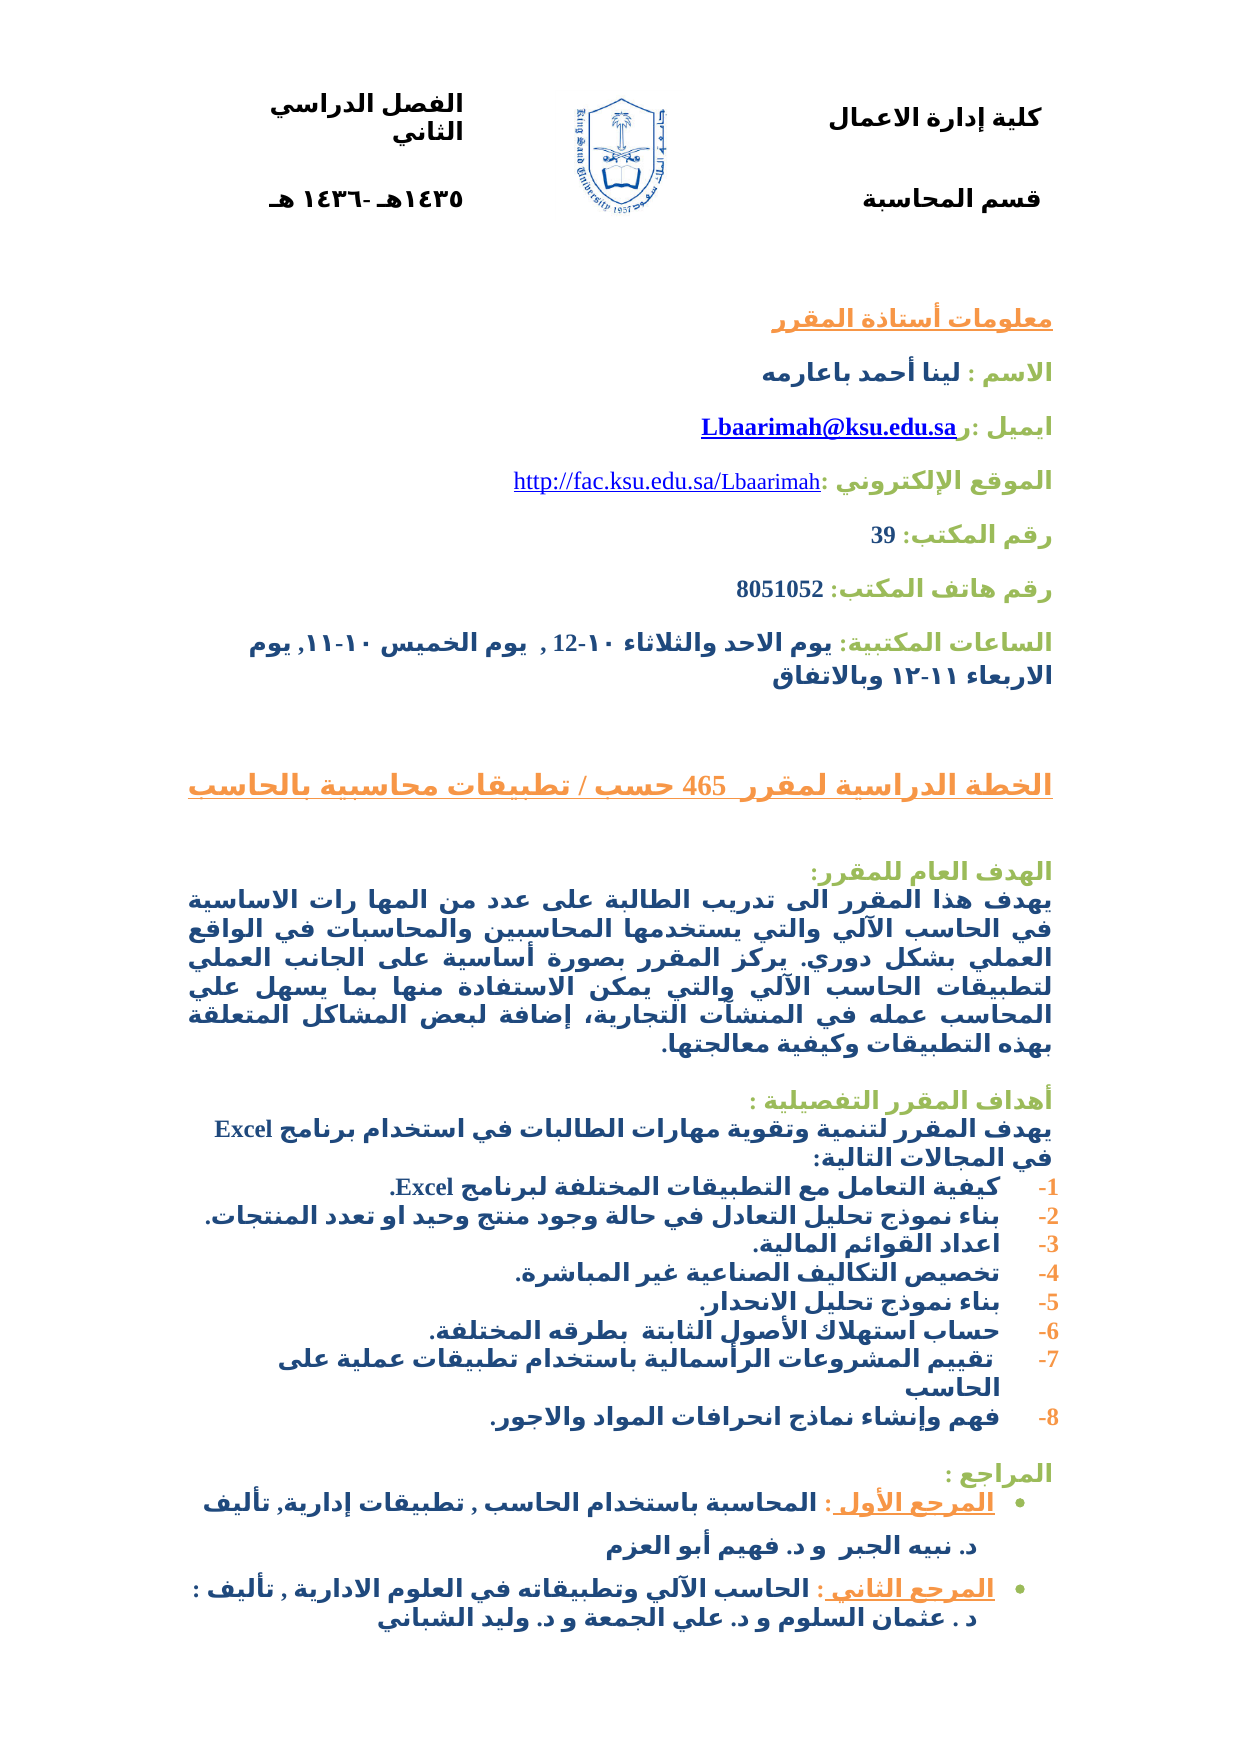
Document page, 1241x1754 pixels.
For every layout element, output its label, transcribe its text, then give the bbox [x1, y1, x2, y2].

table_header [475, 89, 765, 251]
list بناء نموذج تحليل الانحدار. [187, 1287, 1038, 1316]
text الموقع الإلكتروني :http://fac.ksu.edu.sa/Lbaarimah [187, 466, 1053, 495]
table_header كلية إدارة الاعمال [765, 89, 1053, 146]
text رقم المكتب: 39 [187, 520, 1053, 549]
list حساب استهلاك الأصول الثابتة بطرقه المختلفة. [187, 1316, 1038, 1344]
text الخطة الدراسية لمقرر 465 حسب / تطبيقات محاسبية بالحاسب [187, 768, 1053, 798]
text رقم هاتف المكتب: 8051052 [187, 574, 1053, 603]
table_header الفصل الدراسي الثاني [187, 89, 475, 146]
list المرجع الثاني : الحاسب الآلي وتطبيقاته في العلوم الادارية , تأليف : د . عثمان السلوم و د. علي الجمعة و د. وليد الشباني [187, 1574, 1016, 1632]
list بناء نموذج تحليل التعادل في حالة وجود منتج وحيد او تعدد المنتجات. [187, 1201, 1038, 1229]
list المرجع الأول : المحاسبة باستخدام الحاسب , تطبيقات إدارية, تأليف د. نبيه الجبر و د. فهيم أبو العزم [187, 1488, 1016, 1560]
text أهداف المقرر التفصيلية : [187, 1086, 1053, 1114]
text يهدف المقرر لتنمية وتقوية مهارات الطالبات في استخدام برنامج Excel في المجالات التالية: [187, 1114, 1053, 1172]
text المراجع : [187, 1459, 1053, 1488]
picture [555, 90, 686, 221]
text الاسم : لينا أحمد باعارمه [187, 358, 1053, 387]
list تقييم المشروعات الرأسمالية باستخدام تطبيقات عملية على الحاسب [187, 1344, 1038, 1402]
text الهدف العام للمقرر: [187, 857, 1053, 885]
list كيفية التعامل مع التطبيقات المختلفة لبرنامج Excel. [187, 1172, 1038, 1201]
list فهم وإنشاء نماذج انحرافات المواد والاجور. [187, 1402, 1038, 1431]
table_cell قسم المحاسبة [765, 146, 1053, 251]
text ايميل :رLbaarimah@ksu.edu.sa [187, 412, 1053, 441]
text يهدف هذا المقرر الى تدريب الطالبة على عدد من المها رات الاساسية في الحاسب الآلي والتي يستخدمها المحاسبين والمحاسبات في الواقع العملي بشكل دوري. يركز المقرر بصورة أساسية على الجانب العملي لتطبيقات الحاسب الآلي والتي يمكن الاستفادة منها بما يسهل علي المحاسب عمله في المنشآت التجارية، إضافة لبعض المشاكل المتعلقة بهذه التطبيقات وكيفية معالجتها. [187, 885, 1053, 1058]
list تخصيص التكاليف الصناعية غير المباشرة. [187, 1258, 1038, 1287]
list اعداد القوائم المالية. [187, 1229, 1038, 1258]
table_cell ١٤٣٥هـ -١٤٣٦ هـ [187, 146, 475, 251]
text الساعات المكتبية: يوم الاحد والثلاثاء ١٠-12 , يوم الخميس ١٠-١١, يوم الاربعاء ١١-١٢ وبالاتفاق [187, 628, 1053, 689]
text معلومات أستاذة المقرر [187, 304, 1053, 333]
